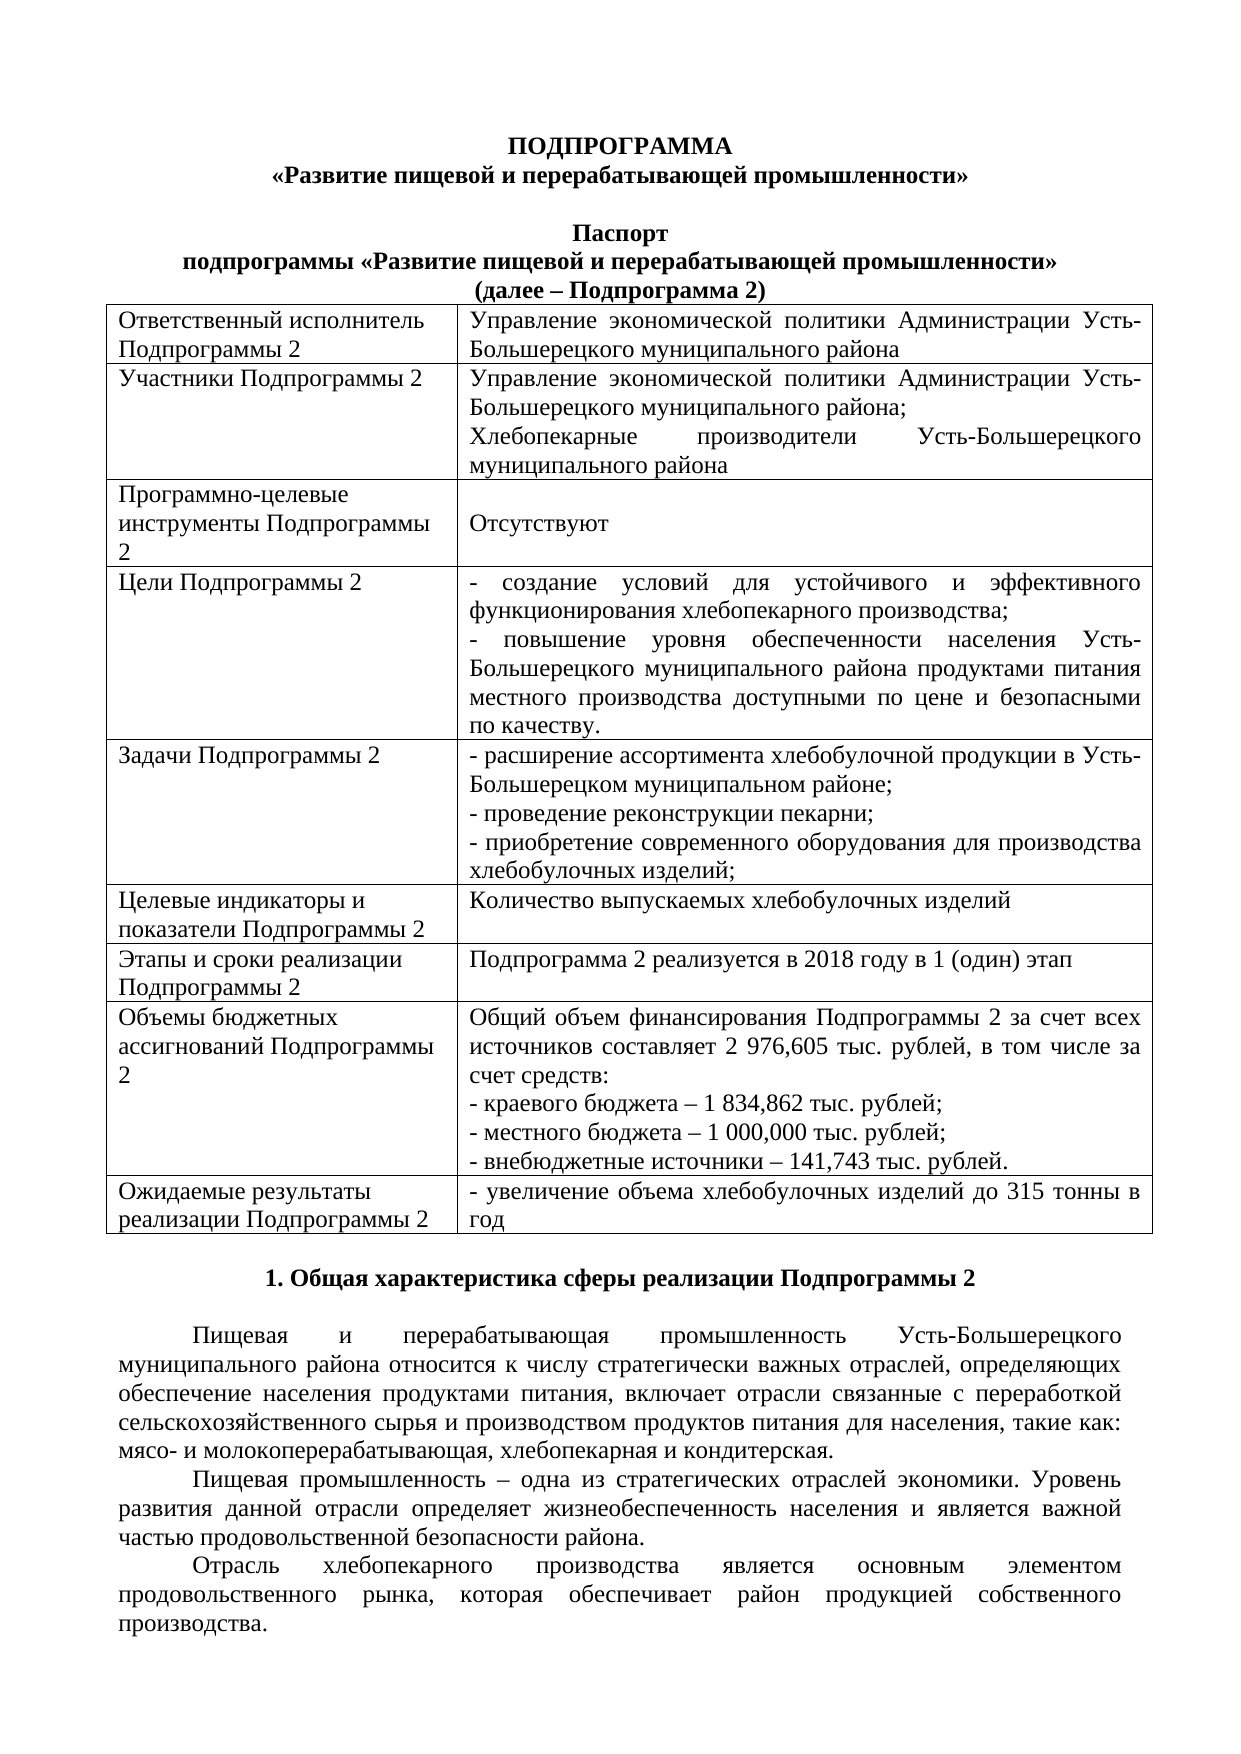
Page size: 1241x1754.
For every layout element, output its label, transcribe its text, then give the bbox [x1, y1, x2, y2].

table_cell - расширение ассортимента хлебобулочной продукции в Усть-Большерецком муниципальном районе; - проведение реконструкции пекарни; - приобретение современного оборудования для производства хлебобулочных изделий; [458, 740, 1152, 884]
text «Развитие пищевой и перерабатывающей промышленности» [118, 160, 1122, 189]
table_header Ответственный исполнитель Подпрограммы 2 [107, 305, 457, 362]
table_cell Цели Подпрограммы 2 [107, 567, 457, 739]
table_cell Количество выпускаемых хлебобулочных изделий [458, 885, 1152, 943]
table_cell Программно-целевые инструменты Подпрограммы 2 [107, 480, 457, 566]
text (далее – Подпрограмма 2) [118, 275, 1122, 304]
table_cell Участники Подпрограммы 2 [107, 364, 457, 478]
text Пищевая промышленность – одна из стратегических отраслей экономики. Уровень развития данной отрасли определяет жизнеобеспеченность населения и является важной частью продовольственной безопасности района. [118, 1464, 1122, 1551]
table_cell Управление экономической политики Администрации Усть-Большерецкого муниципального района; Хлебопекарные производители Усть-Большерецкого муниципального района [458, 364, 1152, 478]
text Паспорт [118, 218, 1122, 246]
table_cell Общий объем финансирования Подпрограммы 2 за счет всех источников составляет 2 976,605 тыс. рублей, в том числе за счет средств: - краевого бюджета – 1 834,862 тыс. рублей; - местного бюджета – 1 000,000 тыс. рублей; - внебюджетные источники – 141,743 тыс. рублей. [458, 1002, 1152, 1175]
text Пищевая и перерабатывающая промышленность Усть-Большерецкого муниципального района относится к числу стратегически важных отраслей, определяющих обеспечение населения продуктами питания, включает отрасли связанные с переработкой сельскохозяйственного сырья и производством продуктов питания для населения, такие как: мясо- и молокоперерабатывающая, хлебопекарная и кондитерская. [118, 1321, 1122, 1464]
text Отрасль хлебопекарного производства является основным элементом продовольственного рынка, которая обеспечивает район продукцией собственного производства. [118, 1551, 1122, 1637]
text ПОДПРОГРАММА [118, 131, 1122, 160]
table_cell Объемы бюджетных ассигнований Подпрограммы 2 [107, 1002, 457, 1175]
table_cell Целевые индикаторы и показатели Подпрограммы 2 [107, 885, 457, 943]
table_cell Отсутствуют [458, 480, 1152, 566]
table_header Управление экономической политики Администрации Усть-Большерецкого муниципального района [458, 305, 1152, 362]
table_cell Ожидаемые результаты реализации Подпрограммы 2 [107, 1176, 457, 1233]
table_cell - создание условий для устойчивого и эффективного функционирования хлебопекарного производства; - повышение уровня обеспеченности населения Усть-Большерецкого муниципального района продуктами питания местного производства доступными по цене и безопасными по качеству. [458, 567, 1152, 739]
table_cell Этапы и сроки реализации Подпрограммы 2 [107, 944, 457, 1001]
table_cell - увеличение объема хлебобулочных изделий до 315 тонны в год [458, 1176, 1152, 1233]
text подпрограммы «Развитие пищевой и перерабатывающей промышленности» [118, 246, 1122, 275]
table_cell Подпрограмма 2 реализуется в 2018 году в 1 (один) этап [458, 944, 1152, 1001]
list 1. Общая характеристика сферы реализации Подпрограммы 2 [118, 1263, 1122, 1292]
table_cell Задачи Подпрограммы 2 [107, 740, 457, 884]
